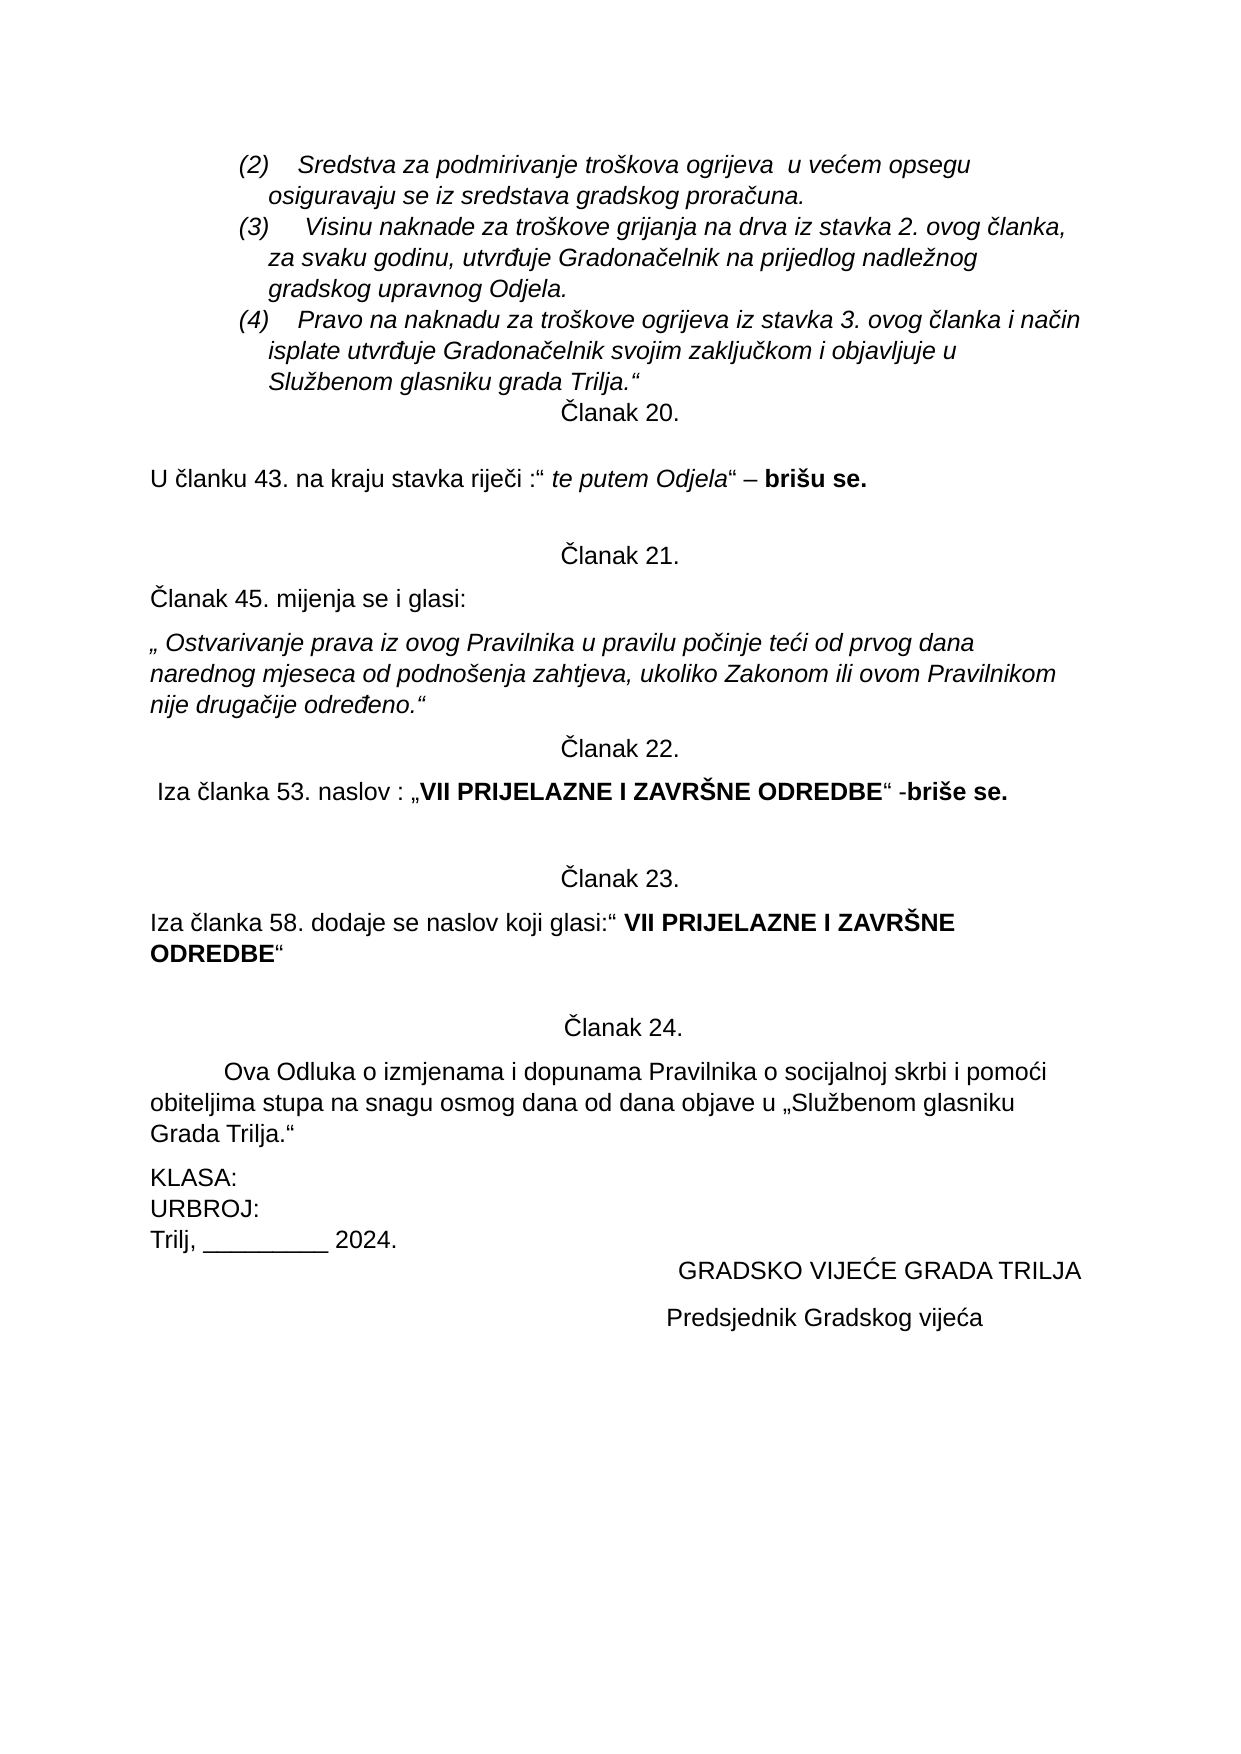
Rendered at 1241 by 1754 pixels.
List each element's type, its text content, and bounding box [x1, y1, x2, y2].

text „ Ostvarivanje prava iz ovog Pravilnika u pravilu počinje teći od prvog dana narednog mjeseca od podnošenja zahtjeva, ukoliko Zakonom ili ovom Pravilnikom nije drugačije određeno.“ [150, 628, 1090, 719]
text URBROJ: [150, 1194, 1090, 1222]
text U članku 43. na kraju stavka riječi :“ te putem Odjela“ – brišu se. [150, 464, 1090, 493]
text Članak 24. [150, 982, 1090, 1042]
text KLASA: [150, 1163, 1090, 1191]
text Ova Odluka o izmjenama i dopunama Pravilnika o socijalnoj skrbi i pomoći obiteljima stupa na snagu osmog dana od dana objave u „Službenom glasniku Grada Trilja.“ [150, 1057, 1090, 1148]
list Sredstva za podmirivanje troškova ogrijeva u većem opsegu osiguravaju se iz sredstava gradskog proračuna. [239, 150, 1090, 210]
text Članak 45. mijenja se i glasi: [150, 584, 1090, 613]
text GRADSKO VIJEĆE GRADA TRILJA [150, 1256, 1090, 1284]
text Predsjednik Gradskog vijeća [150, 1303, 1090, 1332]
text Članak 20. [150, 398, 1090, 427]
text Iza članka 53. naslov : „VII PRIJELAZNE I ZAVRŠNE ODREDBE“ -briše se. [150, 777, 1090, 806]
text Članak 21. [150, 541, 1090, 570]
list Visinu naknade za troškove grijanja na drva iz stavka 2. ovog članka, za svaku godinu, utvrđuje Gradonačelnik na prijedlog nadležnog gradskog upravnog Odjela. [239, 212, 1090, 303]
text Trilj, _________ 2024. [150, 1225, 1090, 1253]
text Članak 23. [150, 864, 1090, 893]
list Pravo na naknadu za troškove ogrijeva iz stavka 3. ovog članka i način isplate utvrđuje Gradonačelnik svojim zaključkom i objavljuje u Službenom glasniku grada Trilja.“ [239, 305, 1090, 396]
text Članak 22. [150, 734, 1090, 762]
text Iza članka 58. dodaje se naslov koji glasi:“ VII PRIJELAZNE I ZAVRŠNE ODREDBE“ [150, 908, 1090, 968]
